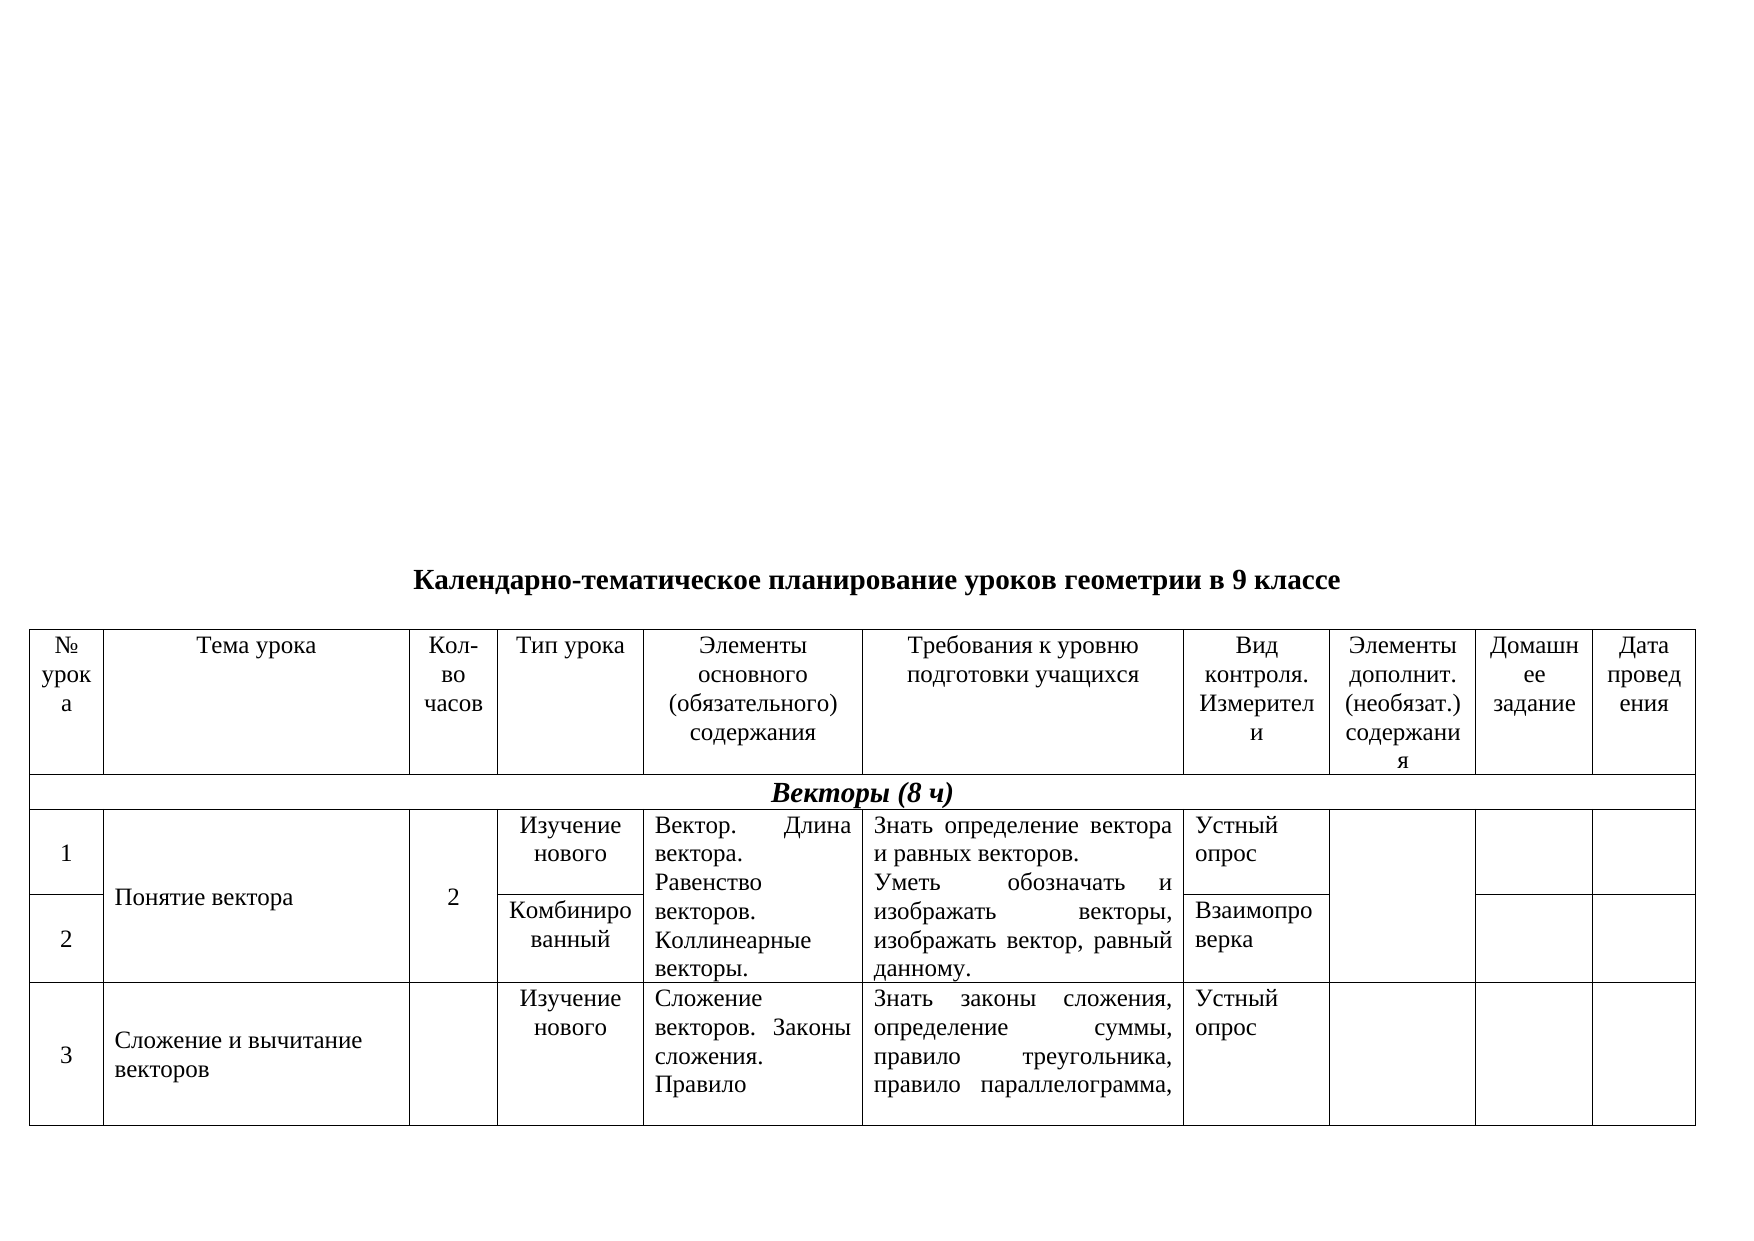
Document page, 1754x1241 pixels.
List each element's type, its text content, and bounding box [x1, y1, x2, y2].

table_cell Вектор. Длина вектора. Равенство векторов. Коллинеарные векторы. [644, 810, 862, 982]
table_header Вид контроля. Измерители [1184, 630, 1329, 774]
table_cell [863, 983, 1183, 1125]
table_cell 1 [30, 810, 103, 894]
table_cell Комбинированный [498, 895, 643, 982]
table_header Элементы основного (обязательного) содержания [644, 630, 862, 774]
table_cell Изучение нового [498, 810, 643, 894]
table_cell Изучение нового [498, 983, 643, 1125]
table_cell [1330, 810, 1475, 982]
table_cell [104, 983, 409, 1125]
table_cell 2 [30, 895, 103, 982]
table_cell 3 [30, 983, 103, 1125]
table_header Дата проведения [1593, 630, 1695, 774]
table_cell [1593, 810, 1695, 894]
table_header Требования к уровню подготовки учащихся [863, 630, 1183, 774]
table_header Домашнее задание [1476, 630, 1592, 774]
text Календарно-тематическое планирование уроков геометрии в 9 классе [59, 562, 1695, 596]
table_cell Понятие вектора [104, 810, 409, 982]
table_cell [1476, 895, 1592, 982]
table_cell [644, 983, 862, 1125]
table_header Элементы дополнит. (необязат.) содержания [1330, 630, 1475, 774]
table_header Тип урока [498, 630, 643, 774]
table_cell Устный опрос [1184, 810, 1329, 894]
table_cell Устный опрос [1184, 983, 1329, 1125]
table_cell [1593, 983, 1695, 1125]
table_cell [410, 983, 497, 1125]
table_cell Знать определение вектора и равных векторов. Уметь обозначать и изображать векторы, изображать вектор, равный данному. [863, 810, 1183, 982]
table_cell [1476, 810, 1592, 894]
table_cell [1330, 983, 1475, 1125]
table_header № урока [30, 630, 103, 774]
table_cell [1593, 895, 1695, 982]
table_header Тема урока [104, 630, 409, 774]
table_cell 2 [410, 810, 497, 982]
table_cell Взаимопроверка [1184, 895, 1329, 982]
table_header Кол-во часов [410, 630, 497, 774]
table_cell [1476, 983, 1592, 1125]
table_cell Векторы (8 ч) [30, 775, 1695, 809]
